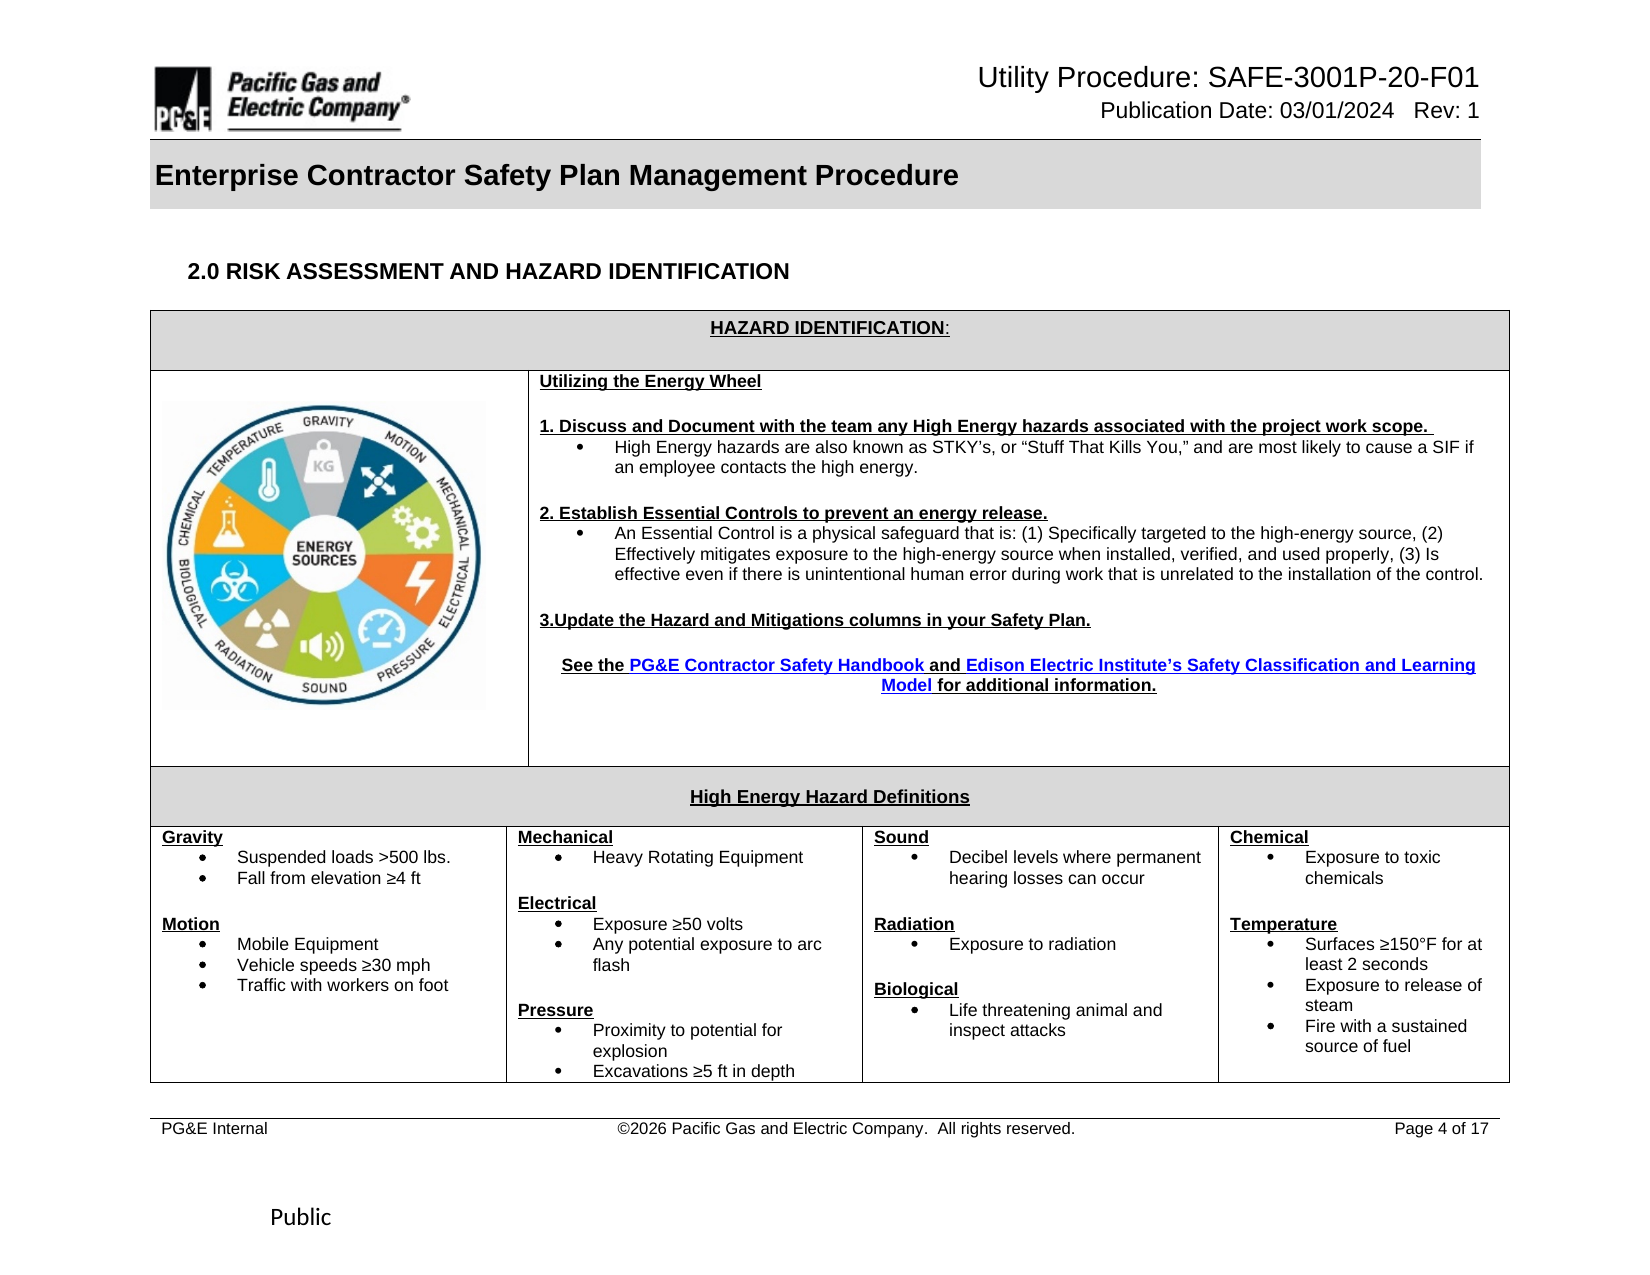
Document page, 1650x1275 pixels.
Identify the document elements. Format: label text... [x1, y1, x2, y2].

table_cell Sound Decibel levels where permanent hearing losses can occur Radiation Exposure to radiation Biological Life threatening animal and inspect attacks [863, 827, 1218, 1082]
table_header HAZARD IDENTIFICATION: [151, 311, 1509, 370]
table_cell High Energy Hazard Definitions [151, 767, 1509, 826]
subtitle 2.0 Risk Assessment and Hazard Identification [150, 258, 1500, 285]
picture [161, 401, 487, 710]
table_cell [151, 371, 528, 766]
table_cell Gravity Suspended loads >500 lbs. Fall from elevation ≥4 ft Motion Mobile Equipment Vehicle speeds ≥30 mph Traffic with workers on foot [151, 827, 506, 1082]
picture [154, 66, 411, 132]
table_cell Chemical Exposure to toxic chemicals Temperature Surfaces ≥150°F for at least 2 seconds Exposure to release of steam Fire with a sustained source of fuel [1219, 827, 1509, 1082]
table_cell Mechanical Heavy Rotating Equipment Electrical Exposure ≥50 volts Any potential exposure to arc flash Pressure Proximity to potential for explosion Excavations ≥5 ft in depth [507, 827, 862, 1082]
table_cell Utilizing the Energy Wheel 1. Discuss and Document with the team any High Energy hazards associated with the project work scope. High Energy hazards are also known as STKY’s, or “Stuff That Kills You,” and are most likely to cause a SIF if an employee contacts the high energy. 2. Establish Essential Controls to prevent an energy release. An Essential Control is a physical safeguard that is: (1) Specifically targeted to the high-energy source, (2) Effectively mitigates exposure to the high-energy source when installed, verified, and used properly, (3) Is effective even if there is unintentional human error during work that is unrelated to the installation of the control. 3.Update the Hazard and Mitigations columns in your Safety Plan. See the PG&E Contractor Safety Handbook and Edison Electric Institute’s Safety Classification and Learning Model for additional information. [529, 371, 1509, 766]
